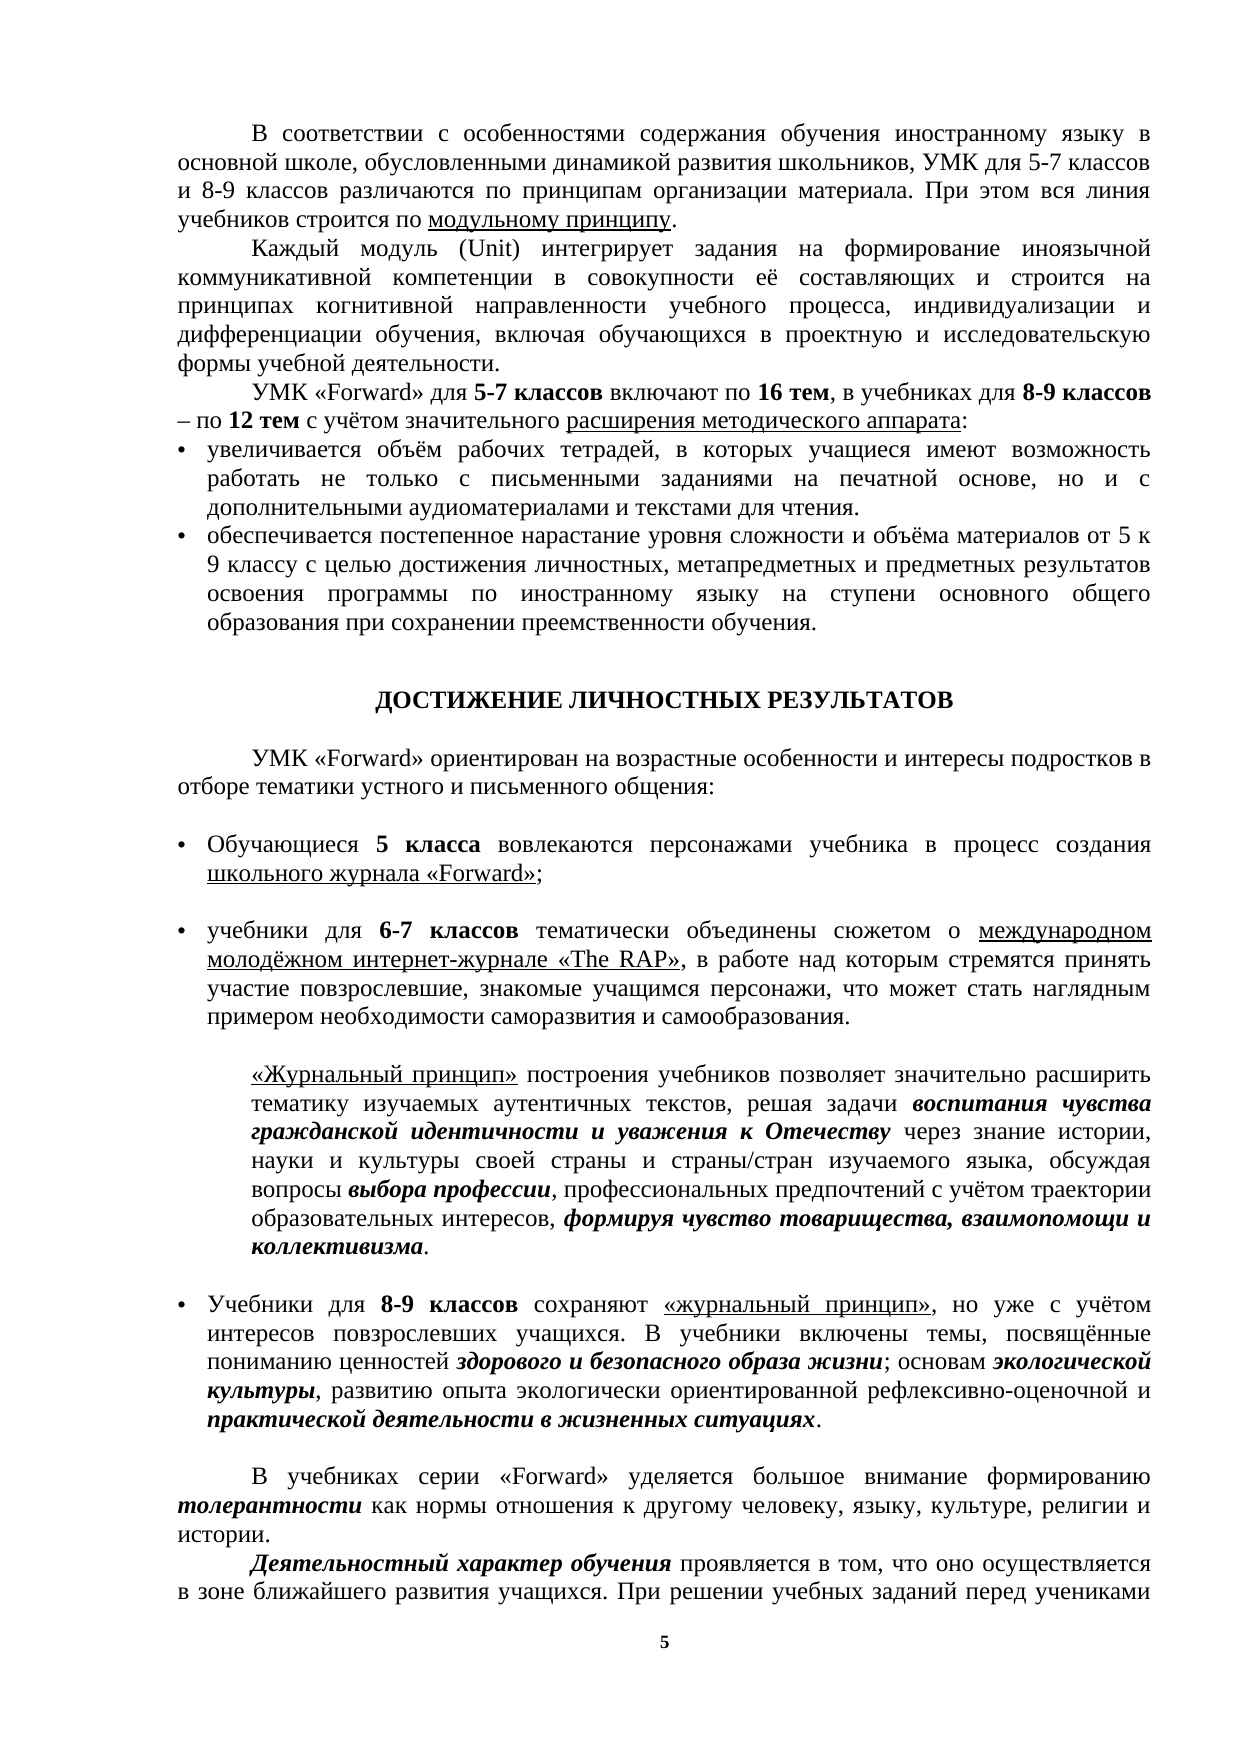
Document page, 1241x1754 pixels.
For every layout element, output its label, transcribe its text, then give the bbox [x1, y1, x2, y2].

list Учебники для 8-9 классов сохраняют «журнальный принцип», но уже с учётом интересов повзрослевших учащихся. В учебники включены темы, посвящённые пониманию ценностей здорового и безопасного образа жизни; основам экологической культуры, развитию опыта экологически ориентированной рефлексивно-оценочной и практической деятельности в жизненных ситуациях. [177, 1289, 1152, 1433]
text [177, 1548, 1152, 1605]
text В учебниках серии «Forward» уделяется большое внимание формированию толерантности как нормы отношения к другому человеку, языку, культуре, религии и истории. [177, 1461, 1152, 1548]
text Каждый модуль (Unit) интегрирует задания на формирование иноязычной коммуникативной компетенции в совокупности её составляющих и строится на принципах когнитивной направленности учебного процесса, индивидуализации и дифференциации обучения, включая обучающихся в проектную и исследовательскую формы учебной деятельности. [177, 233, 1152, 377]
text УМК «Forward» для 5-7 классов включают по 16 тем, в учебниках для 8-9 классов – по 12 тем с учётом значительного расширения методического аппарата: [177, 377, 1152, 434]
list Обучающиеся 5 класса вовлекаются персонажами учебника в процесс создания школьного журнала «Forward»; [177, 829, 1152, 886]
list увеличивается объём рабочих тетрадей, в которых учащиеся имеют возможность работать не только с письменными заданиями на печатной основе, но и с дополнительными аудиоматериалами и текстами для чтения. [177, 434, 1152, 521]
list обеспечивается постепенное нарастание уровня сложности и объёма материалов от 5 к 9 классу с целью достижения личностных, метапредметных и предметных результатов освоения программы по иностранному языку на ступени основного общего образования при сохранении преемственности обучения. [177, 521, 1152, 636]
list учебники для 6-7 классов тематически объединены сюжетом о международном молодёжном интернет-журнале «The RAP», в работе над которым стремятся принять участие повзрослевшие, знакомые учащимся персонажи, что может стать наглядным примером необходимости саморазвития и самообразования. [177, 915, 1152, 1030]
subtitle ДОСТИЖЕНИЕ ЛИЧНОСТНЫХ РЕЗУЛЬТАТОВ [177, 685, 1152, 714]
text «Журнальный принцип» построения учебников позволяет значительно расширить тематику изучаемых аутентичных текстов, решая задачи воспитания чувства гражданской идентичности и уважения к Отечеству через знание истории, науки и культуры своей страны и страны/стран изучаемого языка, обсуждая вопросы выбора профессии, профессиональных предпочтений с учётом траектории образовательных интересов, формируя чувство товарищества, взаимопомощи и коллективизма. [251, 1059, 1152, 1260]
text УМК «Forward» ориентирован на возрастные особенности и интересы подростков в отборе тематики устного и письменного общения: [177, 743, 1152, 800]
text В соответствии с особенностями содержания обучения иностранному языку в основной школе, обусловленными динамикой развития школьников, УМК для 5-7 классов и 8-9 классов различаются по принципам организации материала. При этом вся линия учебников строится по модульному принципу. [177, 118, 1152, 233]
